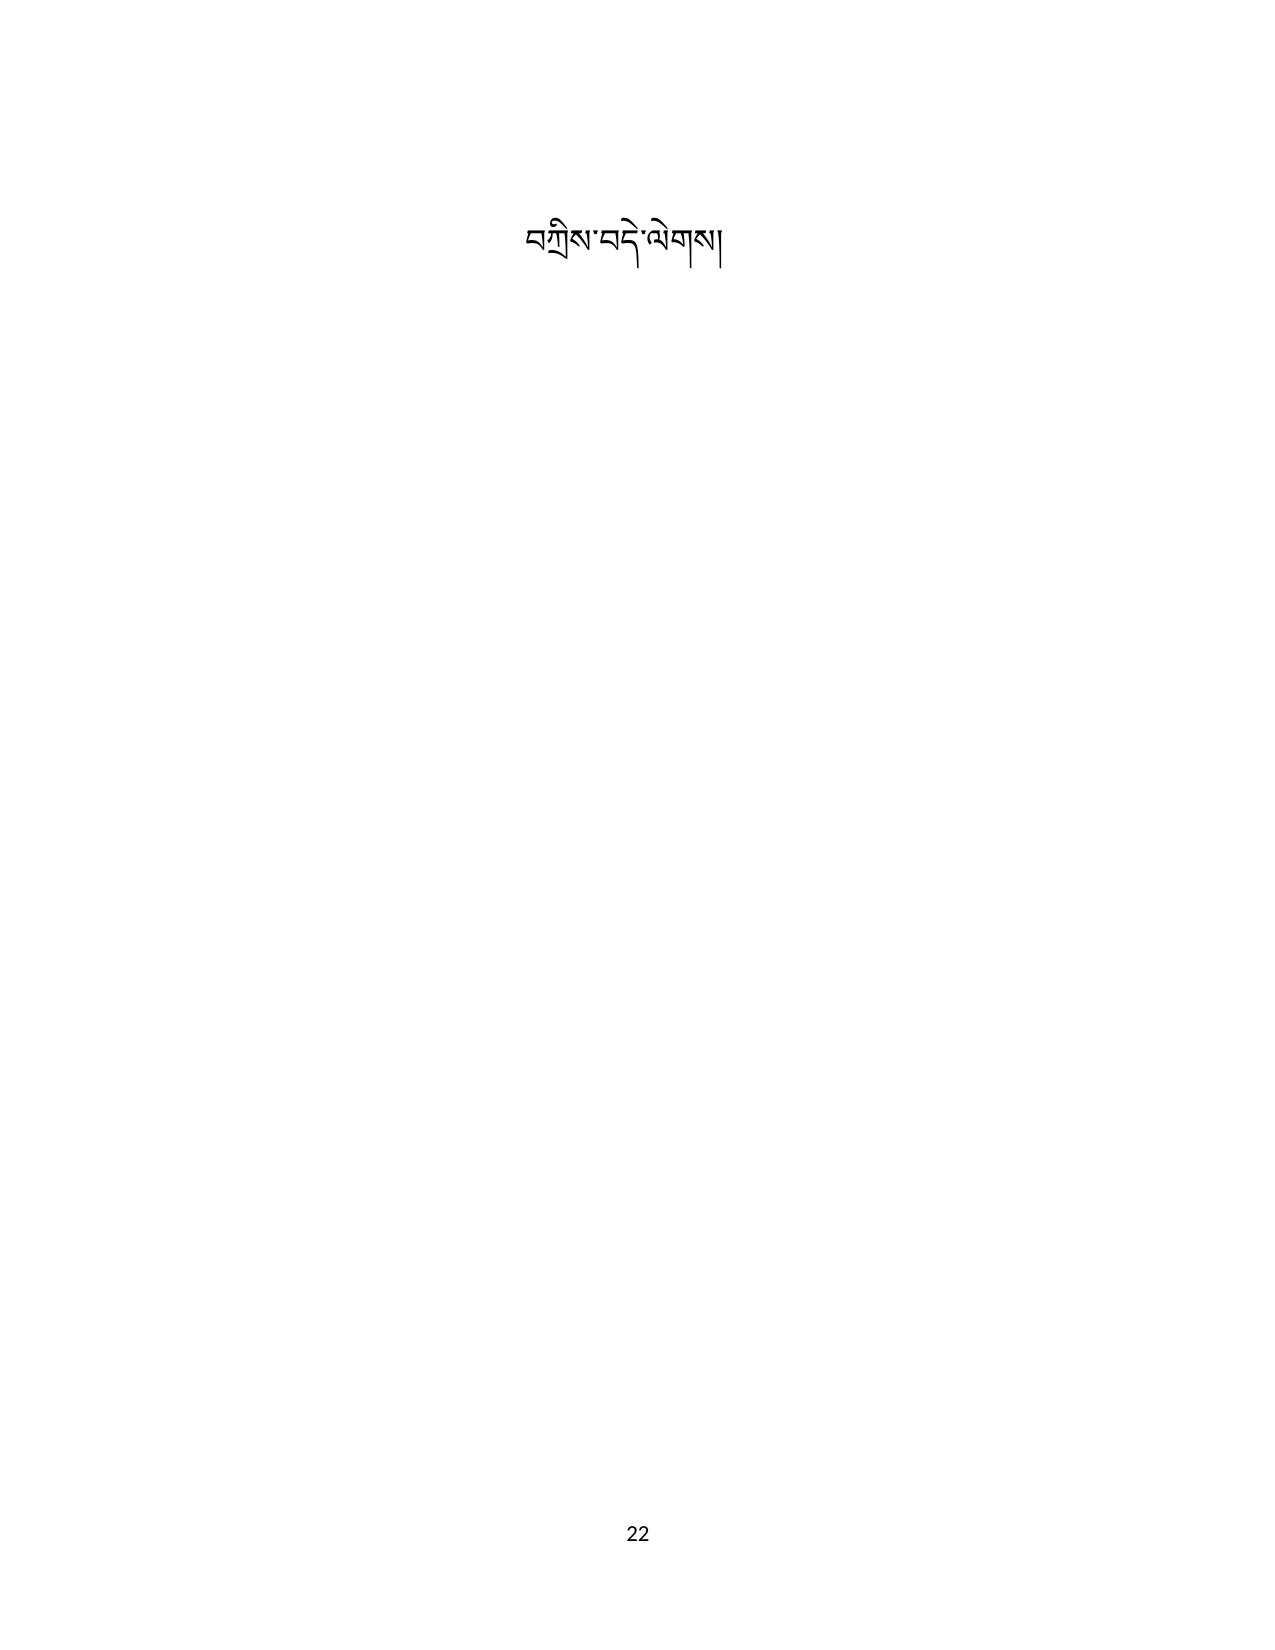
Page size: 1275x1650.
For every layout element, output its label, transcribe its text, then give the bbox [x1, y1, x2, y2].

text བཀྲིས་བདེ་ལེགས། [150, 223, 1125, 262]
